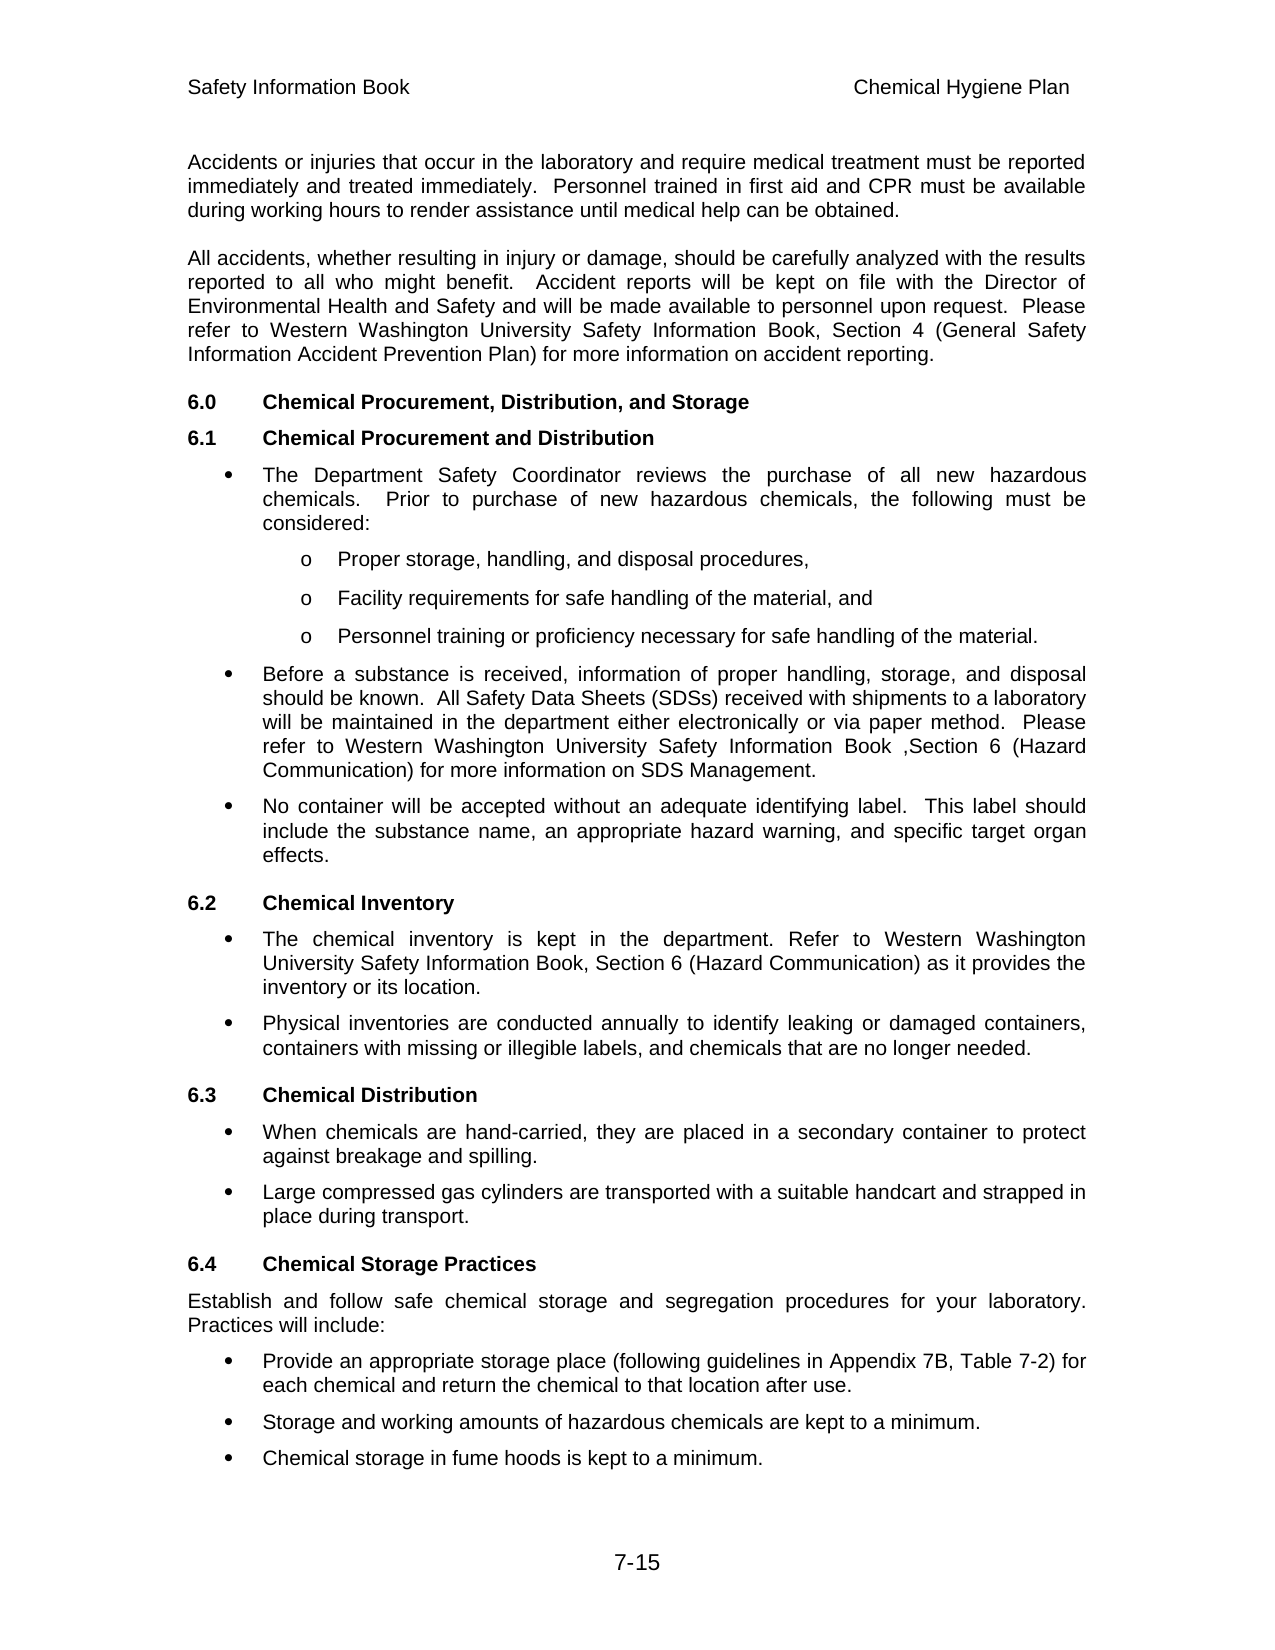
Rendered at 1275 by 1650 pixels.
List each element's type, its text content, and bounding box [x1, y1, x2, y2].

list Large compressed gas cylinders are transported with a suitable handcart and strapped in place during transport. [225, 1180, 1087, 1228]
text 6.0 Chemical Procurement, Distribution, and Storage [187, 389, 1087, 413]
list Before a substance is received, information of proper handling, storage, and disposal should be known. All Safety Data Sheets (SDSs) received with shipments to a laboratory will be maintained in the department either electronically or via paper method. Please refer to Western Washington University Safety Information Book ,Section 6 (Hazard Communication) for more information on SDS Management. [225, 662, 1087, 782]
list Physical inventories are conducted annually to identify leaking or damaged containers, containers with missing or illegible labels, and chemicals that are no longer needed. [225, 1011, 1087, 1059]
list Proper storage, handling, and disposal procedures, [300, 547, 1087, 573]
text 6.3 Chemical Distribution [187, 1083, 1087, 1107]
list Provide an appropriate storage place (following guidelines in Appendix 7B, Table 7-2) for each chemical and return the chemical to that location after use. [225, 1349, 1087, 1397]
text Establish and follow safe chemical storage and segregation procedures for your laboratory. Practices will include: [187, 1289, 1087, 1337]
list The Department Safety Coordinator reviews the purchase of all new hazardous chemicals. Prior to purchase of new hazardous chemicals, the following must be considered: [225, 462, 1087, 534]
list Storage and working amounts of hazardous chemicals are kept to a minimum. [225, 1409, 1087, 1434]
list Facility requirements for safe handling of the material, and [300, 585, 1087, 611]
text 6.2 Chemical Inventory [187, 890, 1087, 914]
list Chemical Procurement and Distribution [187, 426, 1087, 450]
list Chemical storage in fume hoods is kept to a minimum. [225, 1446, 1087, 1470]
list When chemicals are hand-carried, they are placed in a secondary container to protect against breakage and spilling. [225, 1120, 1087, 1168]
list The chemical inventory is kept in the department. Refer to Western Washington University Safety Information Book, Section 6 (Hazard Communication) as it provides the inventory or its location. [225, 927, 1087, 999]
list No container will be accepted without an adequate identifying label. This label should include the substance name, an appropriate hazard warning, and specific target organ effects. [225, 794, 1087, 866]
text Accidents or injuries that occur in the laboratory and require medical treatment must be reported immediately and treated immediately. Personnel trained in first aid and CPR must be available during working hours to render assistance until medical help can be obtained. [187, 150, 1087, 222]
text 6.4 Chemical Storage Practices [187, 1252, 1087, 1276]
list Personnel training or proficiency necessary for safe handling of the material. [300, 624, 1087, 649]
text All accidents, whether resulting in injury or damage, should be carefully analyzed with the results reported to all who might benefit. Accident reports will be kept on file with the Director of Environmental Health and Safety and will be made available to personnel upon request. Please refer to Western Washington University Safety Information Book, Section 4 (General Safety Information Accident Prevention Plan) for more information on accident reporting. [187, 246, 1087, 366]
